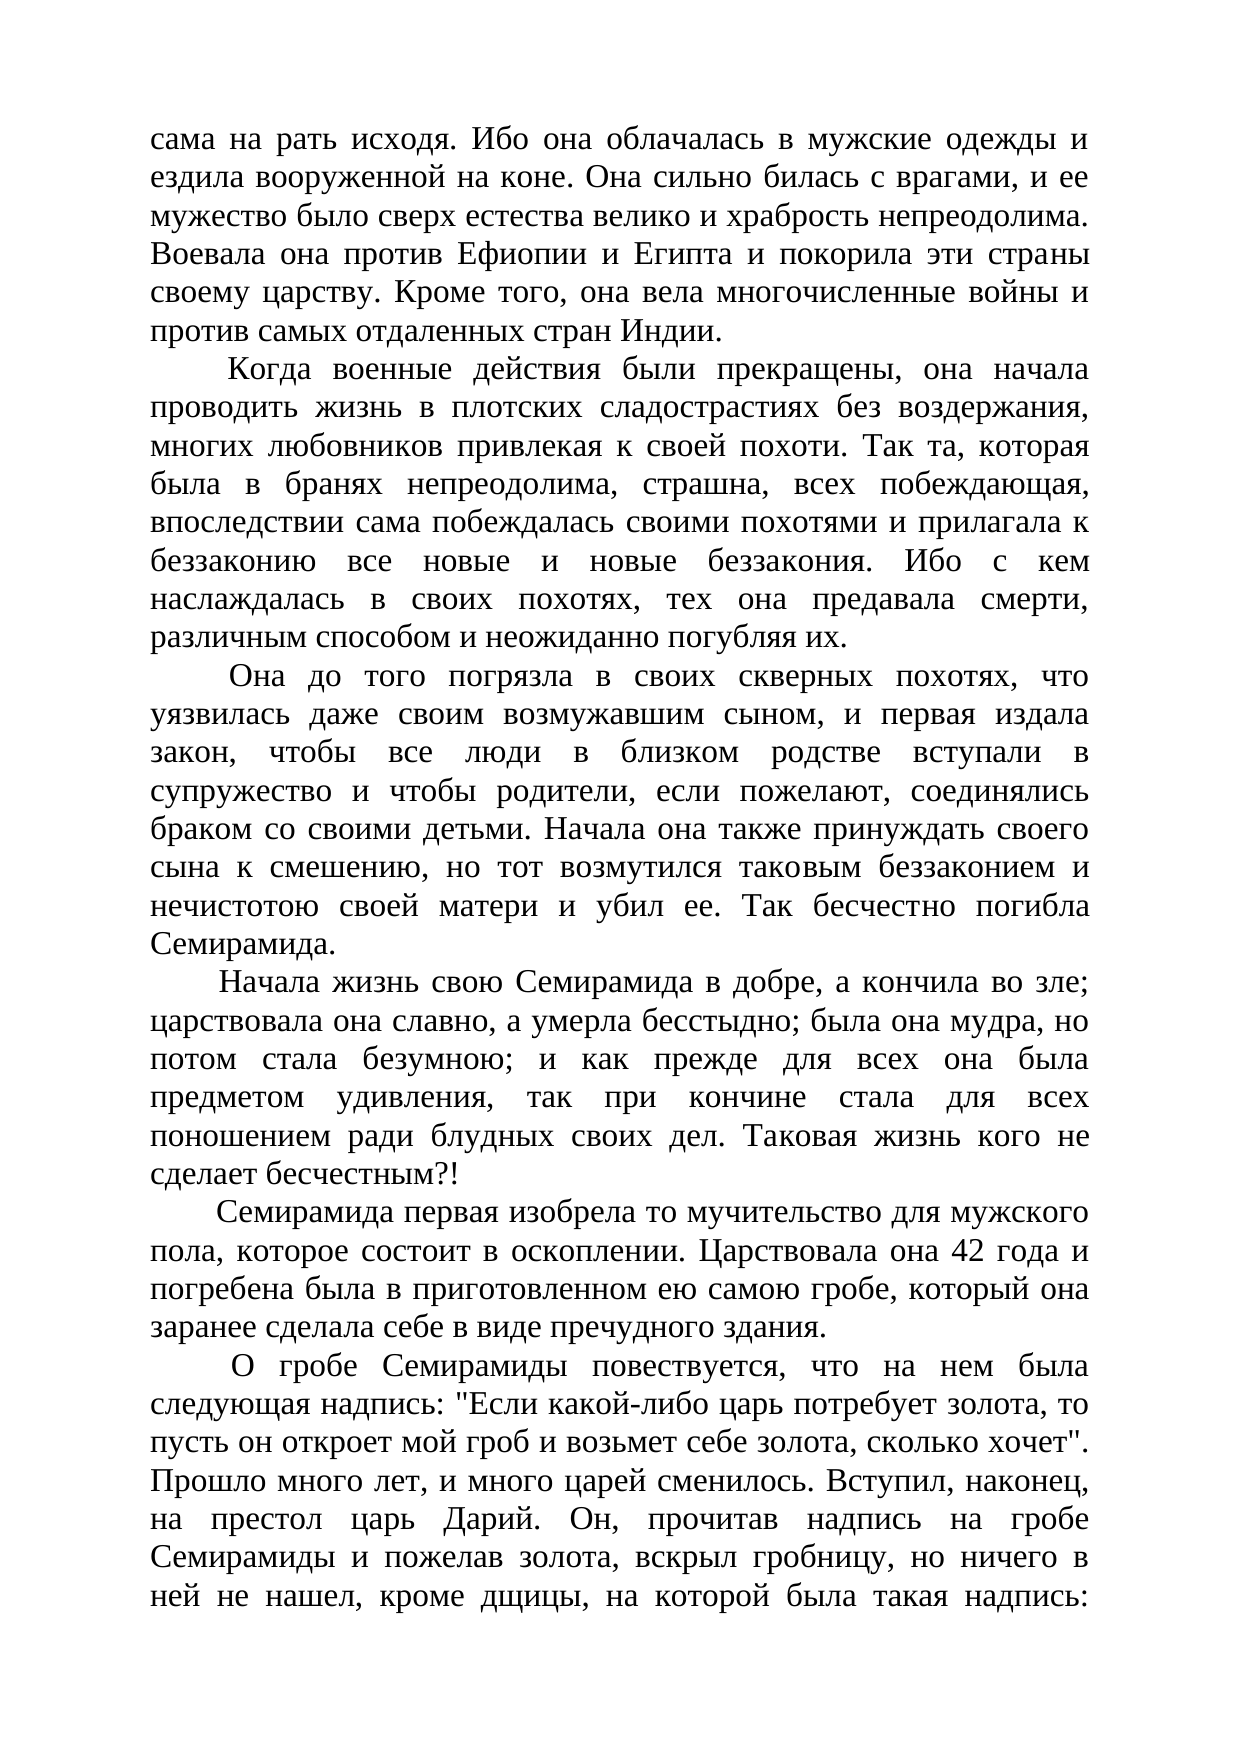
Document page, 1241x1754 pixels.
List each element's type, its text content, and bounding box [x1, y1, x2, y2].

text Она до того погрязла в своих скверных похотях, что уязвилась даже своим возмужавшим сыном, и первая издала закон, чтобы все люди в близком родстве вступали в супружество и чтобы родители, если пожелают, соединялись браком со своими детьми. Начала она также принуждать своего сына к смешению, но тот возмутился таковым беззаконием и нечистотою своей матери и убил ее. Так бесчестно погибла Семирамида. [150, 655, 1090, 961]
text Семирамида первая изобрела то мучительство для мужского пола, которое состоит в оскоплении. Царствовала она 42 года и погребена была в приготовленном ею самою гробе, который она заранее сделала себе в виде пречудного здания. [150, 1191, 1090, 1345]
text Начала жизнь свою Семирамида в добре, а кончила во зле; царствовала она славно, а умерла бесстыдно; была она мудра, но потом стала безумною; и как прежде для всех она была предметом удивления, так при кончине стала для всех поношением ради блудных своих дел. Таковая жизнь кого не сделает бесчестным?! [150, 961, 1090, 1191]
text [150, 1345, 1090, 1613]
text Когда военные действия были прекращены, она начала проводить жизнь в плотских сладострастиях без воздержания, многих любовников привлекая к своей похоти. Так та, которая была в бранях непреодолима, страшна, всех побеждающая, впоследствии сама побеждалась своими похотями и прилагала к беззаконию все новые и новые беззакония. Ибо с кем наслаждалась в своих похотях, тех она предавала смерти, различным способом и неожиданно погубляя их. [150, 348, 1090, 655]
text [150, 118, 1090, 348]
